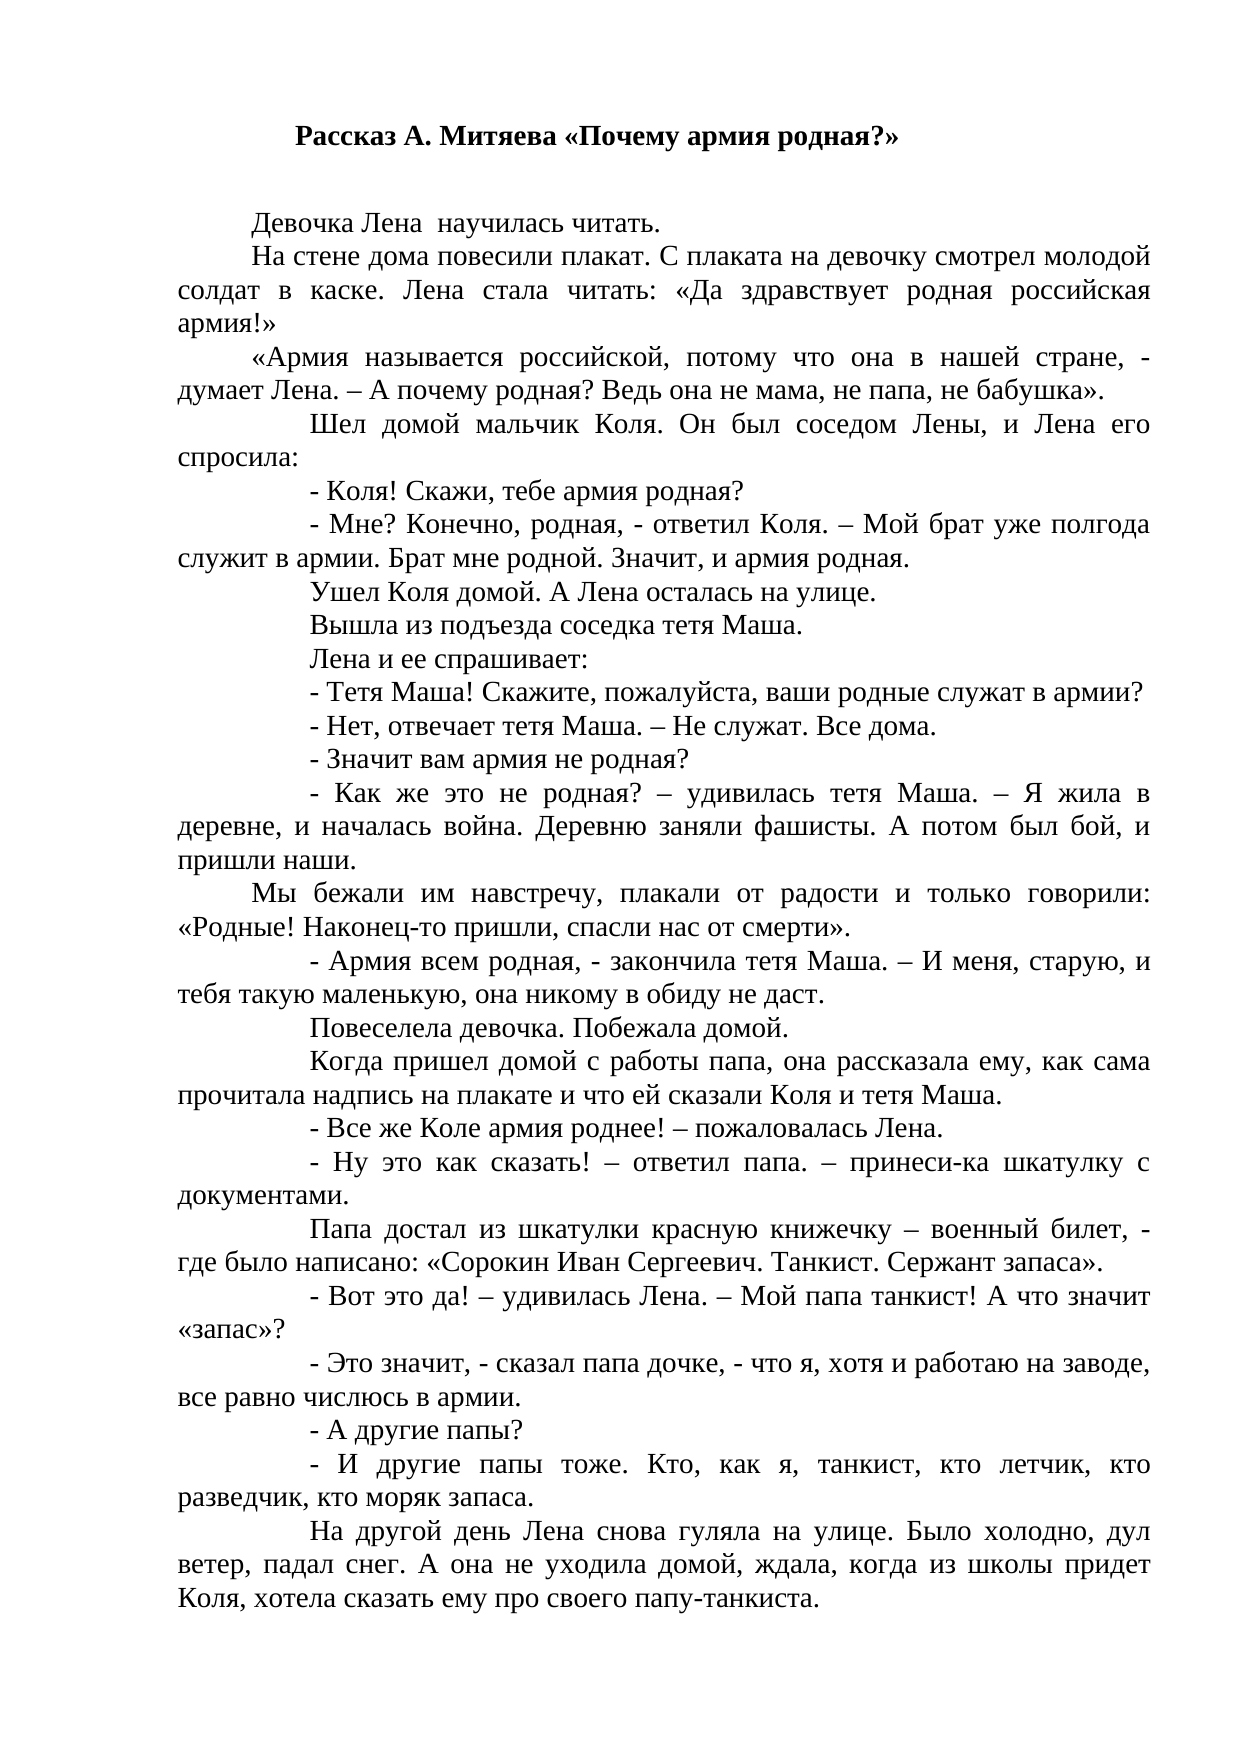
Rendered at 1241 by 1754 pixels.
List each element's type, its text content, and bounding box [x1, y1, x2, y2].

text На другой день Лена снова гуляла на улице. Было холодно, дул ветер, падал снег. А она не уходила домой, ждала, когда из школы придет Коля, хотела сказать ему про своего папу-танкиста. [177, 1513, 1152, 1613]
text «Армия называется российской, потому что она в нашей стране, - думает Лена. – А почему родная? Ведь она не мама, не папа, не бабушка». [177, 339, 1152, 406]
text - А другие папы? [177, 1412, 1152, 1446]
text Когда пришел домой с работы папа, она рассказала ему, как сама прочитала надпись на плакате и что ей сказали Коля и тетя Маша. [177, 1043, 1152, 1110]
text - Коля! Скажи, тебе армия родная? [177, 473, 1152, 507]
text - Тетя Маша! Скажите, пожалуйста, ваши родные служат в армии? [177, 674, 1152, 708]
text - Вот это да! – удивилась Лена. – Мой папа танкист! А что значит «запас»? [177, 1278, 1152, 1345]
text Рассказ А. Митяева «Почему армия родная?» [177, 118, 1152, 152]
text Повеселела девочка. Побежала домой. [177, 1010, 1152, 1043]
text Вышла из подъезда соседка тетя Маша. [177, 607, 1152, 641]
text - Ну это как сказать! – ответил папа. – принеси-ка шкатулку с документами. [177, 1144, 1152, 1211]
text На стене дома повесили плакат. С плаката на девочку смотрел молодой солдат в каске. Лена стала читать: «Да здравствует родная российская армия!» [177, 238, 1152, 339]
text - Армия всем родная, - закончила тетя Маша. – И меня, старую, и тебя такую маленькую, она никому в обиду не даст. [177, 943, 1152, 1010]
text Мы бежали им навстречу, плакали от радости и только говорили: «Родные! Наконец-то пришли, спасли нас от смерти». [177, 876, 1152, 943]
text - Это значит, - сказал папа дочке, - что я, хотя и работаю на заводе, все равно числюсь в армии. [177, 1345, 1152, 1412]
text - Все же Коле армия роднее! – пожаловалась Лена. [177, 1110, 1152, 1144]
text - Как же это не родная? – удивилась тетя Маша. – Я жила в деревне, и началась война. Деревню заняли фашисты. А потом был бой, и пришли наши. [177, 775, 1152, 876]
text Ушел Коля домой. А Лена осталась на улице. [177, 574, 1152, 607]
text - Мне? Конечно, родная, - ответил Коля. – Мой брат уже полгода служит в армии. Брат мне родной. Значит, и армия родная. [177, 507, 1152, 574]
text Лена и ее спрашивает: [177, 641, 1152, 674]
text Девочка Лена научилась читать. [177, 205, 1152, 238]
text Папа достал из шкатулки красную книжечку – военный билет, - где было написано: «Сорокин Иван Сергеевич. Танкист. Сержант запаса». [177, 1211, 1152, 1278]
text - И другие папы тоже. Кто, как я, танкист, кто летчик, кто разведчик, кто моряк запаса. [177, 1446, 1152, 1513]
text Шел домой мальчик Коля. Он был соседом Лены, и Лена его спросила: [177, 406, 1152, 473]
text - Нет, отвечает тетя Маша. – Не служат. Все дома. [177, 708, 1152, 741]
text - Значит вам армия не родная? [177, 741, 1152, 775]
